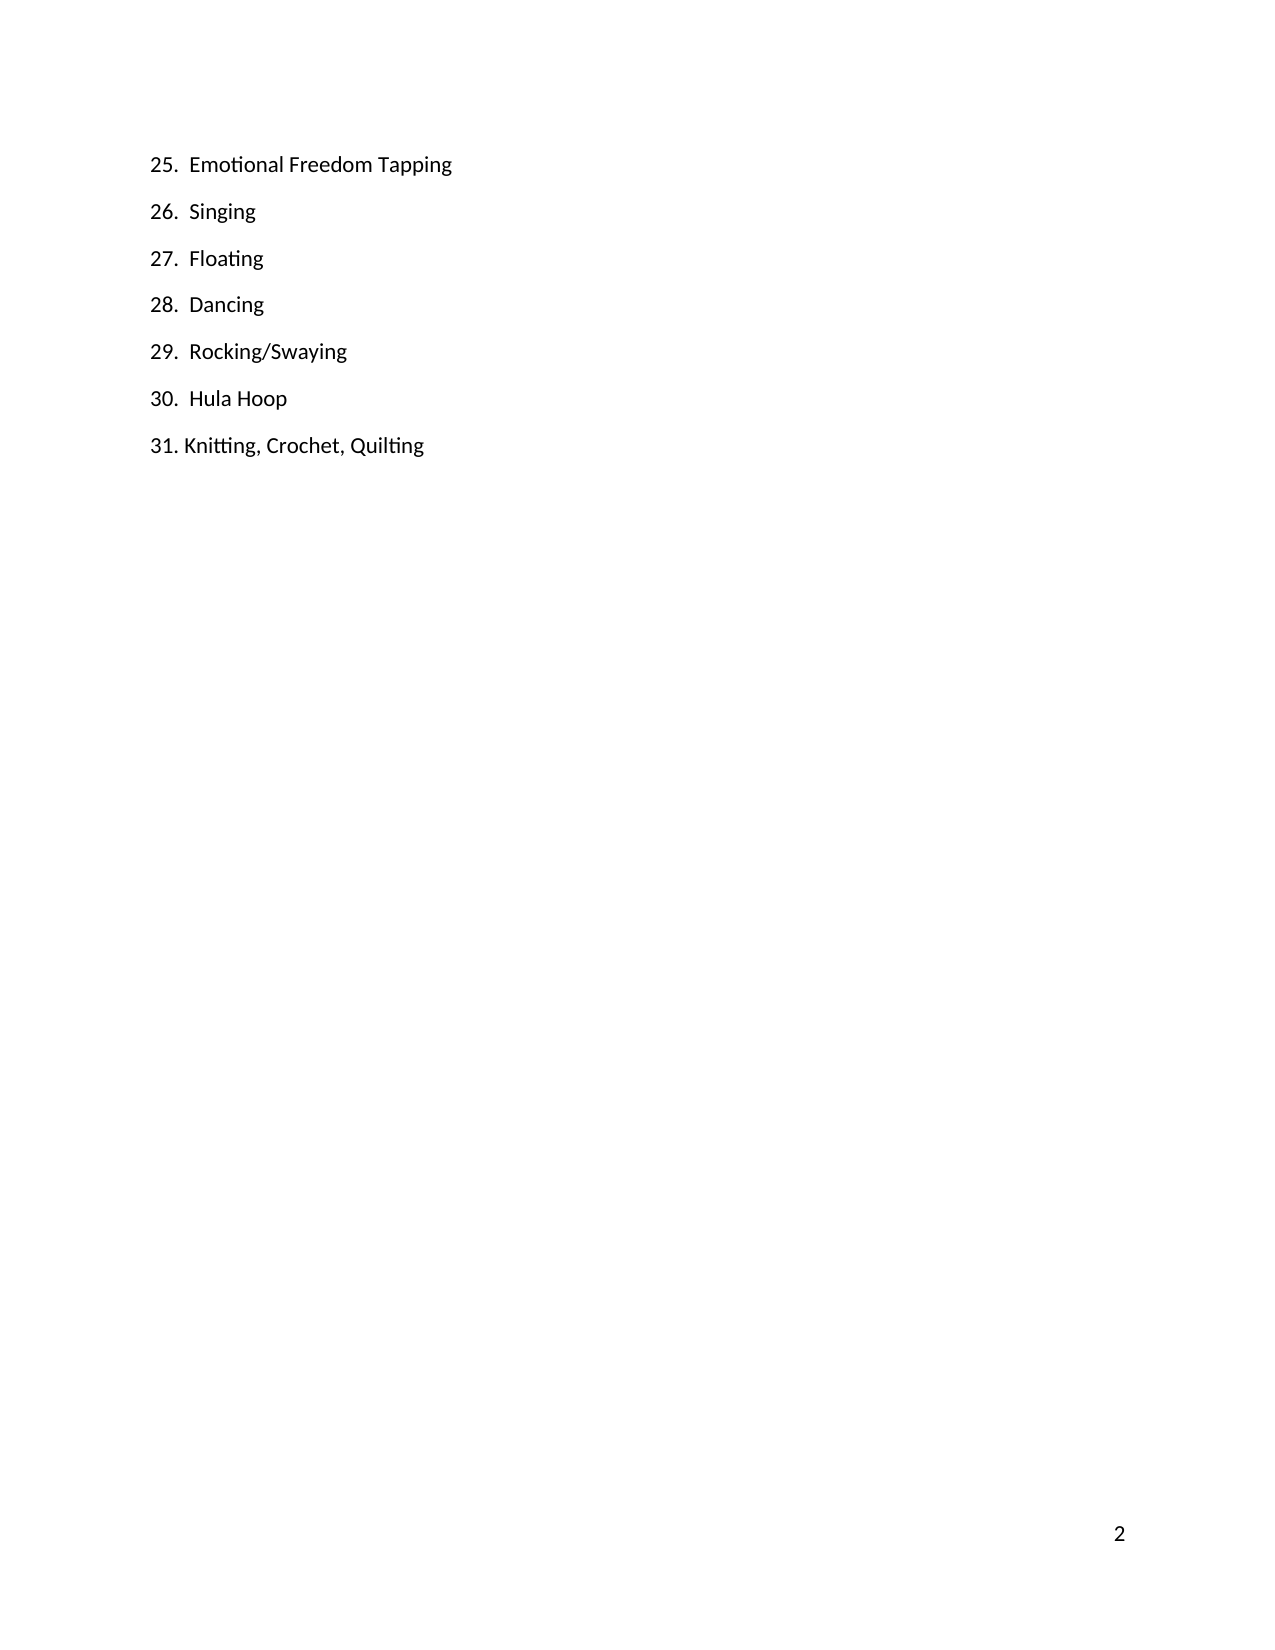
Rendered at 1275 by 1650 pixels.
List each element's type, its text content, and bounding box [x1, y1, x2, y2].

text 27. Floating [150, 244, 1125, 272]
text 26. Singing [150, 197, 1125, 225]
text 28. Dancing [150, 291, 1125, 319]
text 25. Emotional Freedom Tapping [150, 150, 1125, 178]
text 29. Rocking/Swaying [150, 337, 1125, 366]
text 31. Knitting, Crochet, Quilting [150, 431, 1125, 459]
text 30. Hula Hoop [150, 384, 1125, 412]
